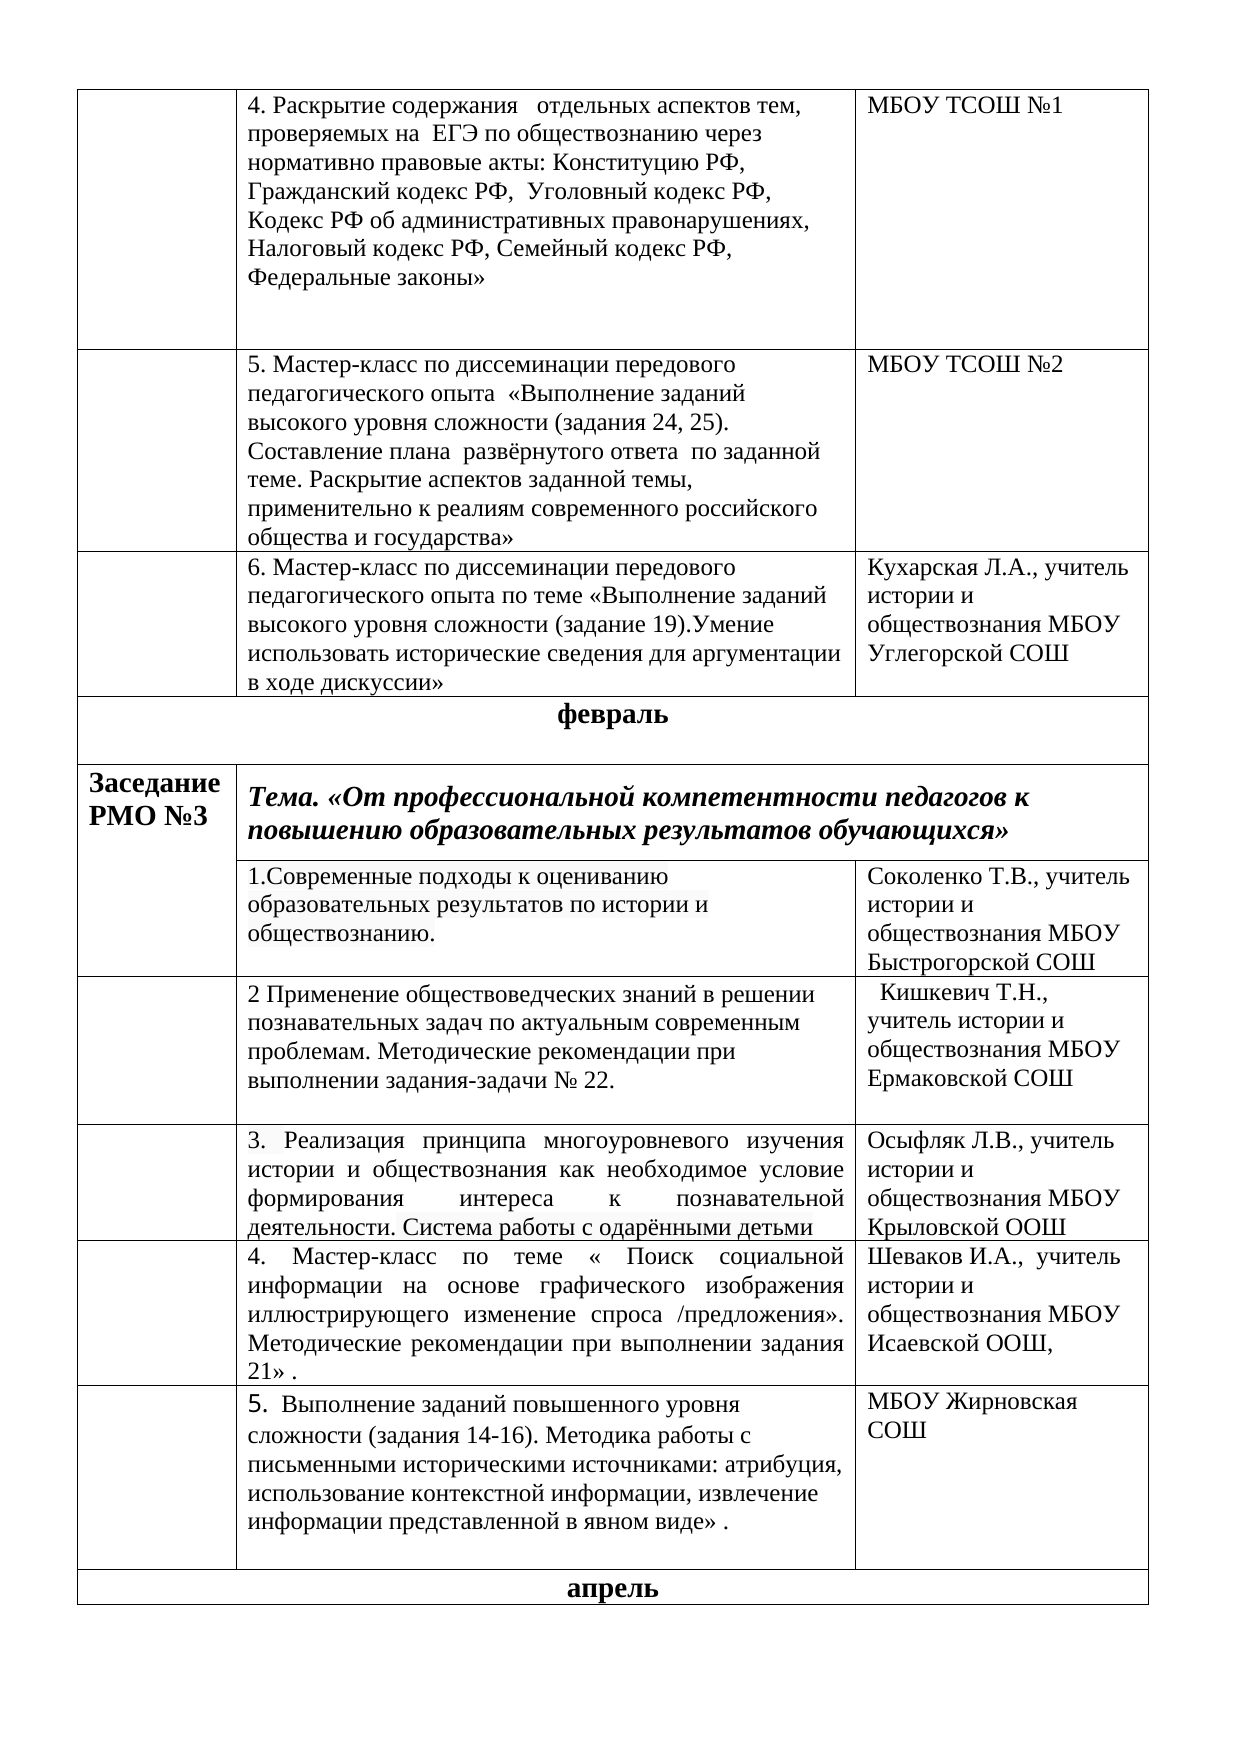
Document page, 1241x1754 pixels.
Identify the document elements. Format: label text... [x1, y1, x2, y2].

table_cell [78, 1125, 236, 1240]
table_cell 4. Мастер-класс по теме « Поиск социальной информации на основе графического изображения иллюстрирующего изменение спроса /предложения». Методические рекомендации при выполнении задания 21» . [237, 1241, 855, 1385]
table_cell 4. Раскрытие содержания отдельных аспектов тем, проверяемых на ЕГЭ по обществознанию через нормативно правовые акты: Конституцию РФ, Гражданский кодекс РФ, Уголовный кодекс РФ, Кодекс РФ об административных правонарушениях, Налоговый кодекс РФ, Семейный кодекс РФ, Федеральные законы» [237, 90, 855, 348]
table_cell 6. Мастер-класс по диссеминации передового педагогического опыта по теме «Выполнение заданий высокого уровня сложности (задание 19).Умение использовать исторические сведения для аргументации в ходе дискуссии» [237, 552, 855, 696]
table_cell апрель [78, 1570, 1148, 1604]
table_cell Заседание РМО №3 [78, 765, 236, 976]
table_cell Шеваков И.А., учитель истории и обществознания МБОУ Исаевской ООШ, [856, 1241, 1148, 1385]
table_cell [78, 977, 236, 1124]
table_cell 2 Применение обществоведческих знаний в решении познавательных задач по актуальным современным проблемам. Методические рекомендации при выполнении задания-задачи № 22. [237, 977, 855, 1124]
table_cell Тема. «От профессиональной компетентности педагогов к повышению образовательных результатов обучающихся» [237, 765, 1148, 860]
table_cell 1.Современные подходы к оцениванию образовательных результатов по истории и обществознанию. [237, 861, 855, 976]
table_cell [78, 552, 236, 696]
table_cell [78, 1241, 236, 1385]
table_cell МБОУ ТСОШ №1 [856, 90, 1148, 348]
table_cell февраль [78, 697, 1148, 764]
table_cell 3. Реализация принципа многоуровневого изучения истории и обществознания как необходимое условие формирования интереса к познавательной деятельности. Система работы с одарёнными детьми [237, 1125, 855, 1240]
table_cell 5. Выполнение заданий повышенного уровня сложности (задания 14-16). Методика работы с письменными историческими источниками: атрибуция, использование контекстной информации, извлечение информации представленной в явном виде» . [237, 1386, 855, 1569]
table_cell [78, 90, 236, 348]
table_cell 5. Мастер-класс по диссеминации передового педагогического опыта «Выполнение заданий высокого уровня сложности (задания 24, 25). Составление плана развёрнутого ответа по заданной теме. Раскрытие аспектов заданной темы, применительно к реалиям современного российского общества и государства» [237, 350, 855, 551]
table_cell Кишкевич Т.Н., учитель истории и обществознания МБОУ Ермаковской СОШ [856, 977, 1148, 1124]
table_cell МБОУ Жирновская СОШ [856, 1386, 1148, 1569]
table_cell Осыфляк Л.В., учитель истории и обществознания МБОУ Крыловской ООШ [856, 1125, 1148, 1240]
table_cell [78, 350, 236, 551]
table_cell Кухарская Л.А., учитель истории и обществознания МБОУ Углегорской СОШ [856, 552, 1148, 696]
table_cell МБОУ ТСОШ №2 [856, 350, 1148, 551]
table_cell Соколенко Т.В., учитель истории и обществознания МБОУ Быстрогорской СОШ [856, 861, 1148, 976]
table_cell [78, 1386, 236, 1569]
